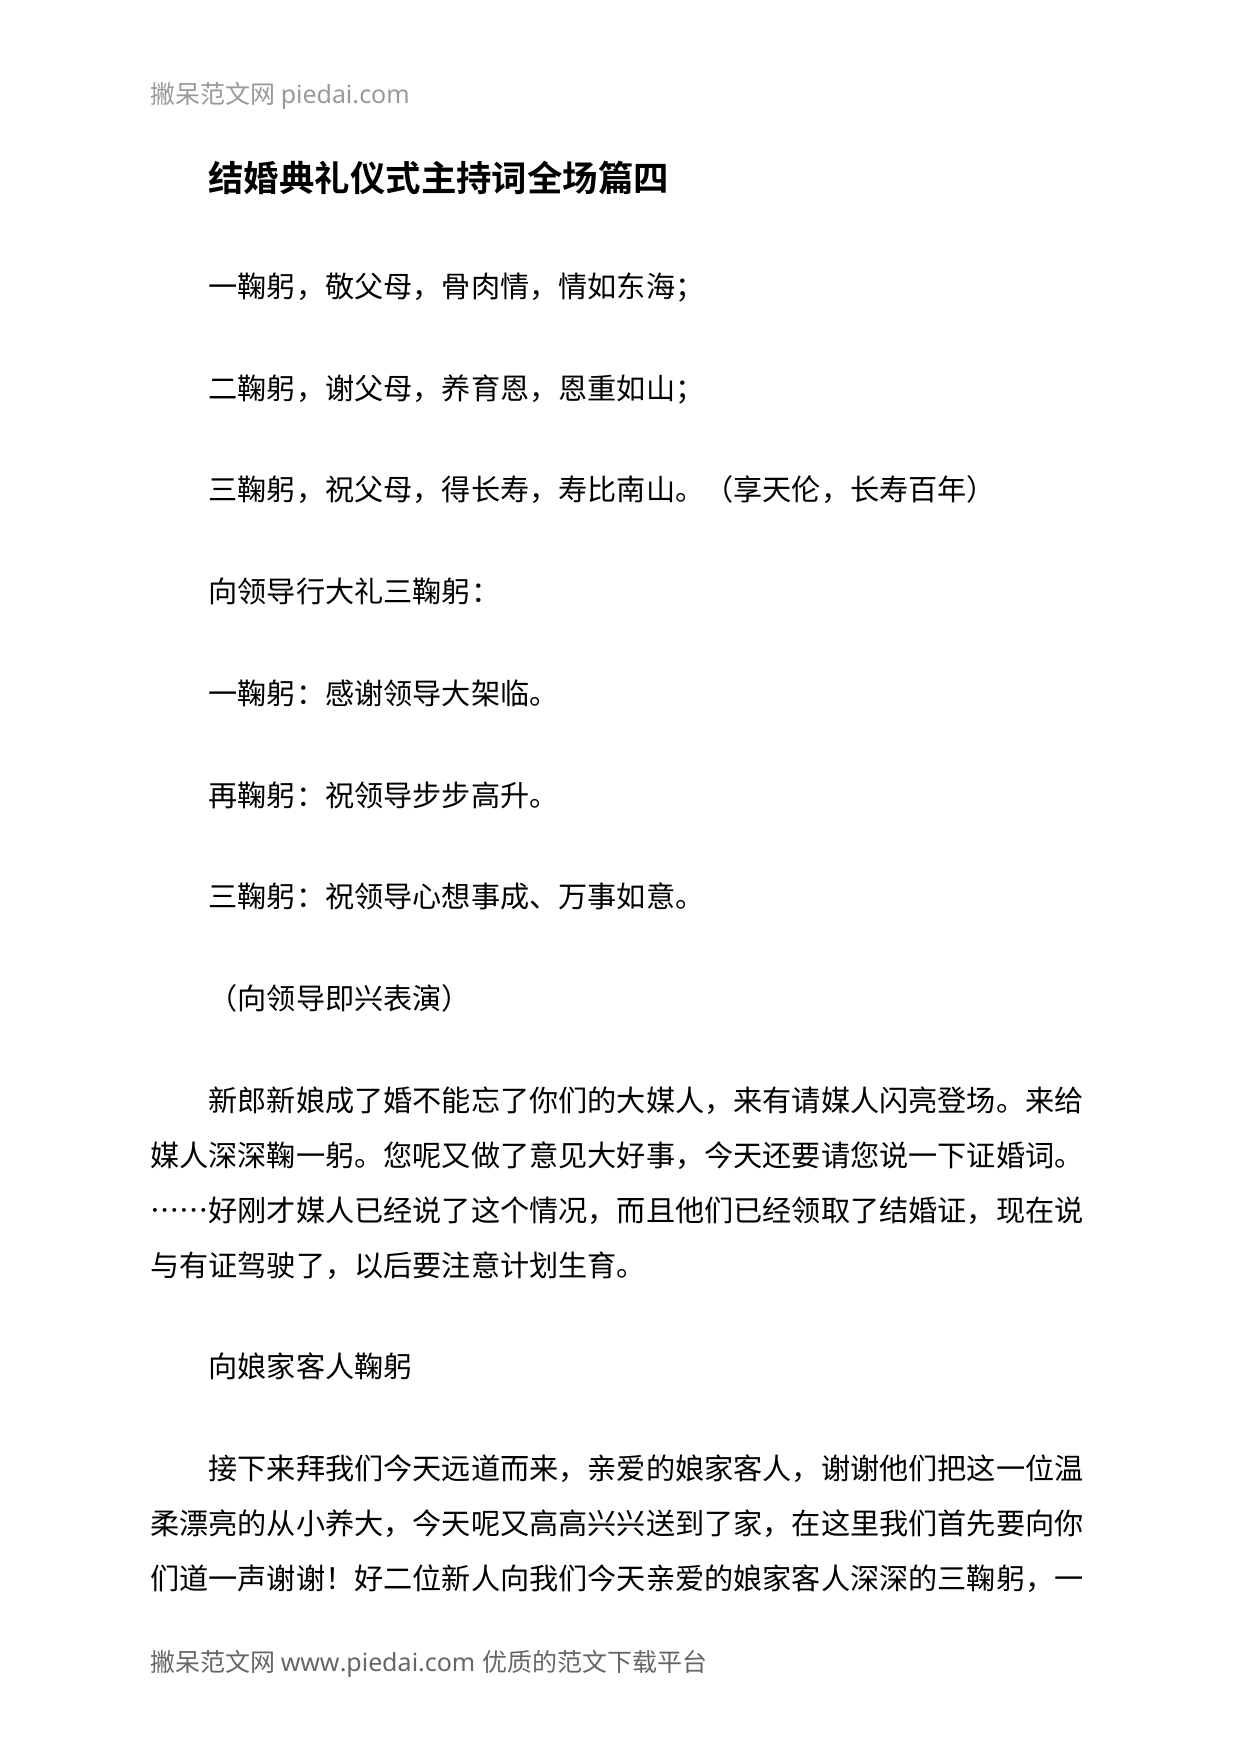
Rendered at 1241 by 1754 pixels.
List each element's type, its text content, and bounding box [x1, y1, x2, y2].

text 一鞠躬，敬父母，骨肉情，情如东海； [150, 263, 1090, 306]
text 三鞠躬，祝父母，得长寿，寿比南山。（享天伦，长寿百年） [150, 467, 1090, 509]
text 向娘家客人鞠躬 [150, 1344, 1090, 1386]
text 一鞠躬：感谢领导大架临。 [150, 671, 1090, 713]
text （向领导即兴表演） [150, 976, 1090, 1018]
text 向领导行大礼三鞠躬： [150, 569, 1090, 611]
text 新郎新娘成了婚不能忘了你们的大媒人，来有请媒人闪亮登场。来给媒人深深鞠一躬。您呢又做了意见大好事，今天还要请您说一下证婚词。……好刚才媒人已经说了这个情况，而且他们已经领取了结婚证，现在说与有证驾驶了，以后要注意计划生育。 [150, 1078, 1090, 1284]
text 再鞠躬：祝领导步步高升。 [150, 772, 1090, 814]
text 三鞠躬：祝领导心想事成、万事如意。 [150, 874, 1090, 916]
text 结婚典礼仪式主持词全场篇四 [150, 150, 1090, 201]
text 二鞠躬，谢父母，养育恩，恩重如山； [150, 365, 1090, 407]
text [150, 1446, 1090, 1598]
